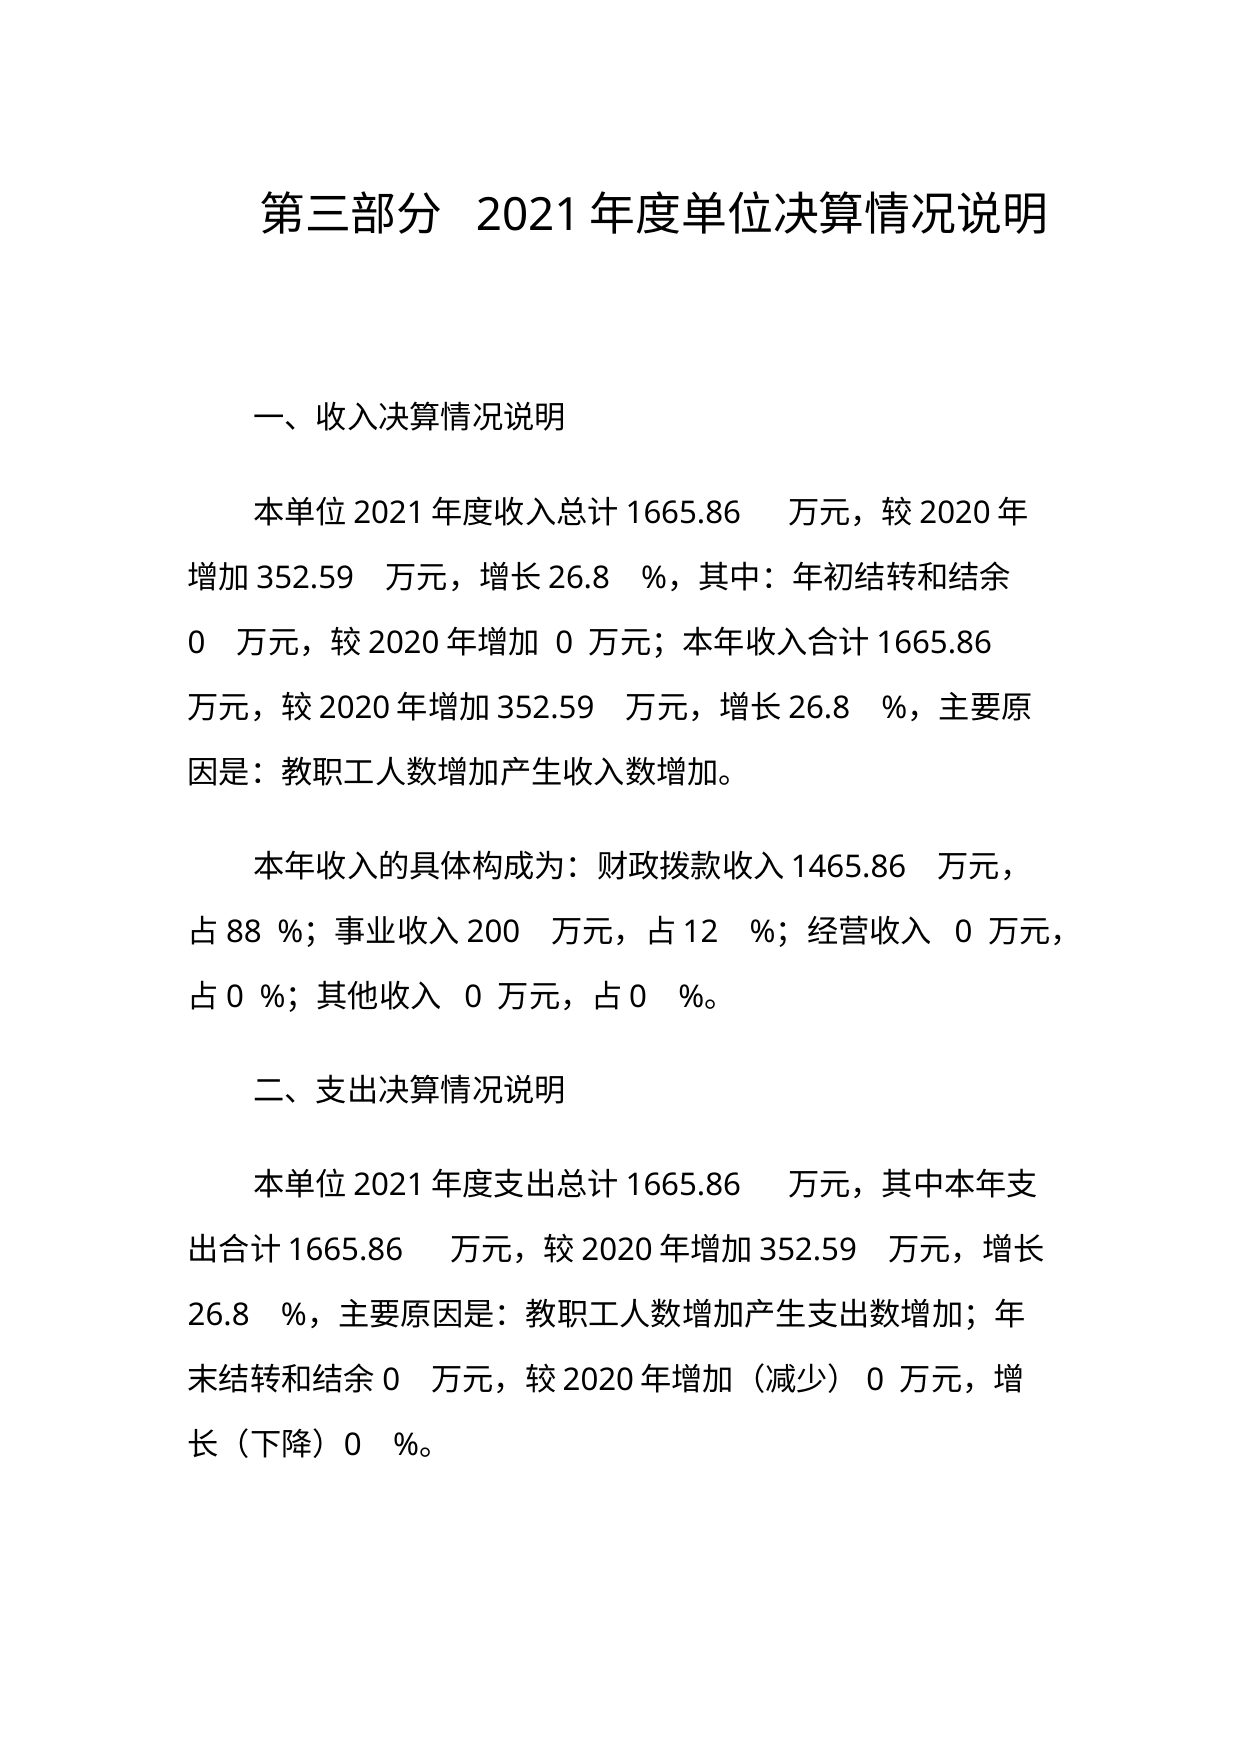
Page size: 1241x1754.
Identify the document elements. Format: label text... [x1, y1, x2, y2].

text 二、支出决算情况说明 [187, 1055, 1053, 1120]
text 本单位2021年度支出总计 1665.86 万元，其中本年支出合计1665.86 万元，较2020年增加352.59 万元，增长26.8 %，主要原因是：教职工人数增加产生支出数增加；年末结转和结余 0 万元，较2020年增加（减少） 0 万元，增长（下降）0 %。 [187, 1149, 1053, 1474]
text 本年收入的具体构成为：财政拨款收入1465.86 万元，占 88 %；事业收入 200 万元，占12 %；经营收入 0 万元，占 0 %；其他收入 0 万元，占0 %。 [187, 831, 1053, 1026]
text 本单位2021年度收入总计 1665.86 万元，较2020年增加352.59 万元，增长26.8 %，其中：年初结转和结余0 万元，较2020年增加 0 万元；本年收入合计1665.86 万元，较2020年增加352.59 万元，增长26.8 %，主要原因是：教职工人数增加产生收入数增加。 [187, 477, 1053, 802]
text 第三部分 2021年度单位决算情况说明 [187, 162, 1053, 259]
text 一、收入决算情况说明 [187, 383, 1053, 448]
